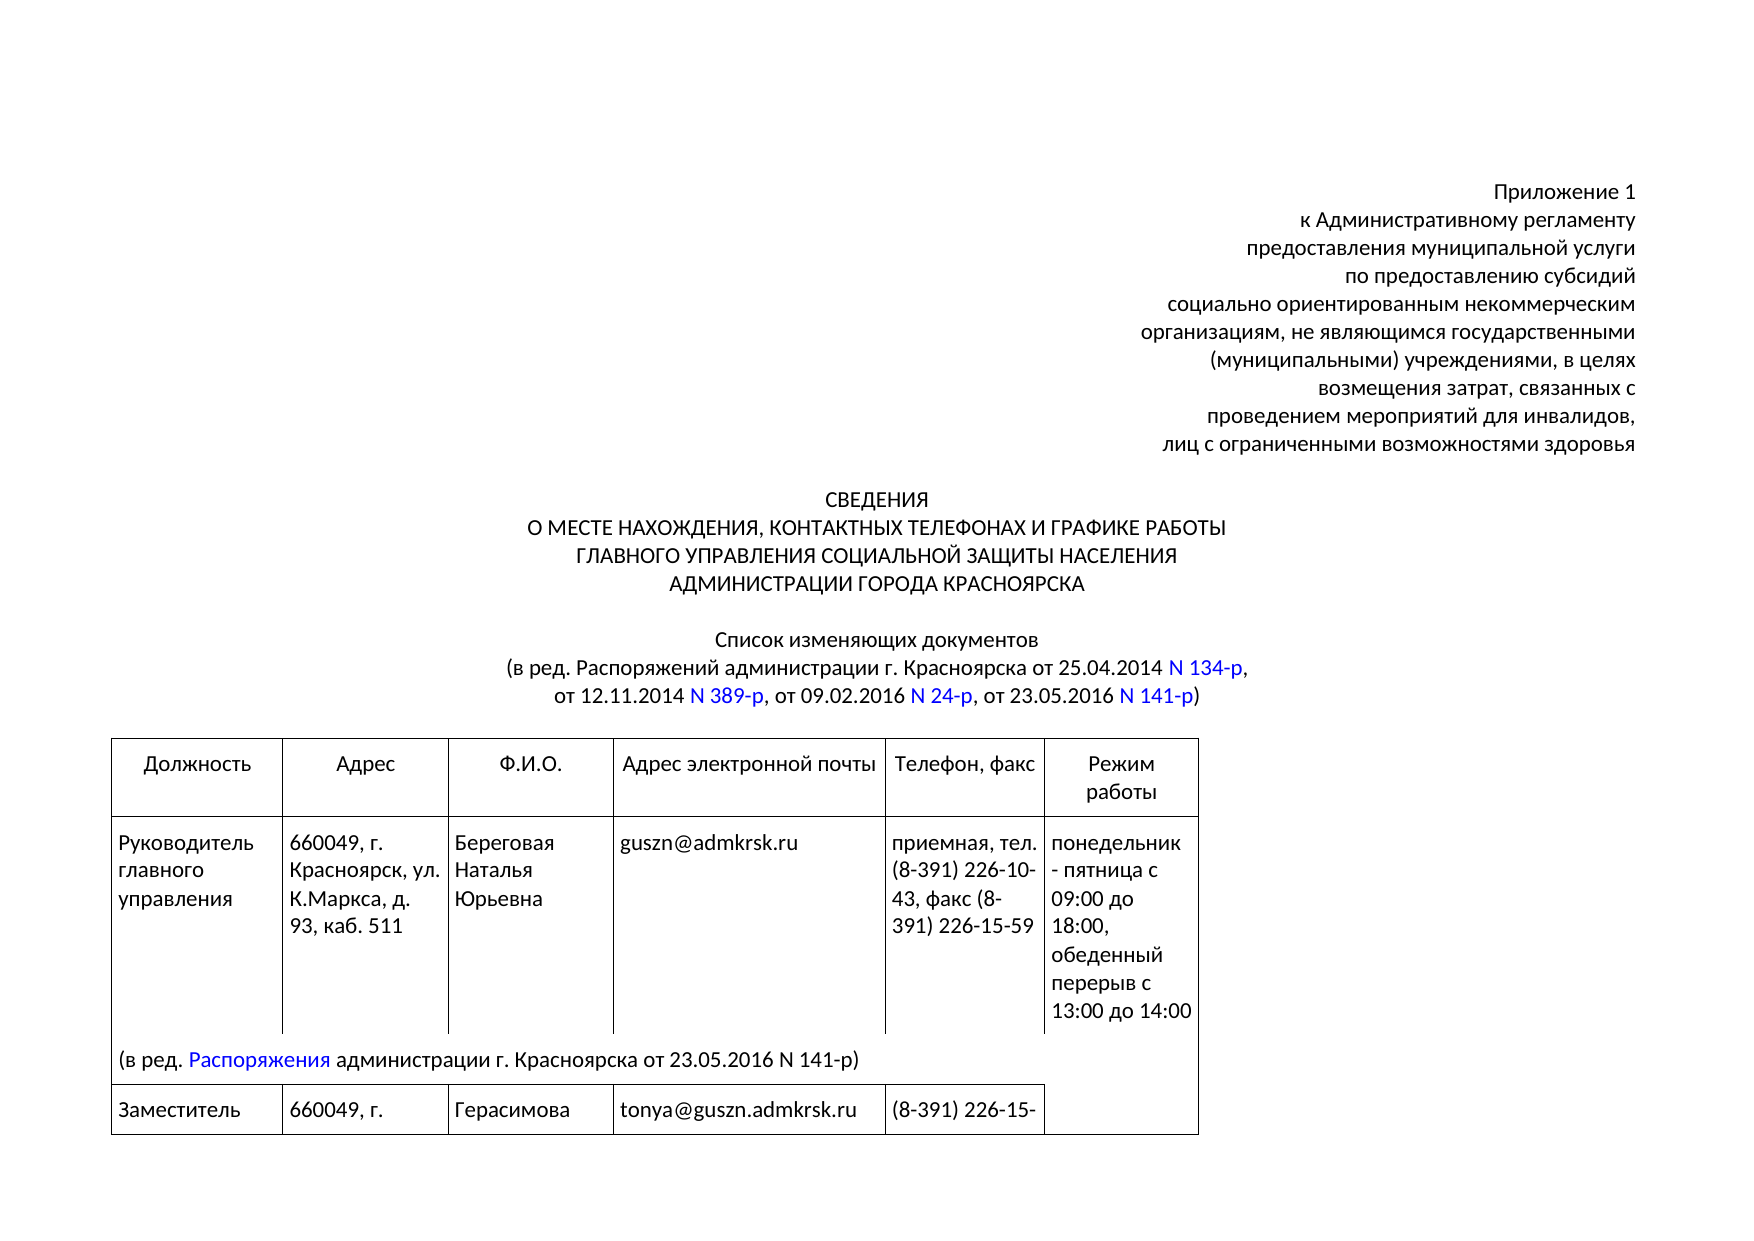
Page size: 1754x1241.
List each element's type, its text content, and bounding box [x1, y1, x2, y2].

text (муниципальными) учреждениями, в целях [118, 345, 1636, 373]
table_cell Руководитель главного управления [112, 817, 282, 1034]
text возмещения затрат, связанных с [118, 373, 1636, 401]
table_cell [1045, 1084, 1198, 1134]
text проведением мероприятий для инвалидов, [118, 401, 1636, 429]
text предоставления муниципальной услуги [118, 233, 1636, 261]
text по предоставлению субсидий [118, 261, 1636, 289]
text Список изменяющих документов [118, 626, 1636, 653]
table_cell Береговая Наталья Юрьевна [449, 817, 613, 1034]
text ГЛАВНОГО УПРАВЛЕНИЯ СОЦИАЛЬНОЙ ЗАЩИТЫ НАСЕЛЕНИЯ [118, 541, 1636, 569]
table_header Ф.И.О. [449, 739, 613, 816]
table_cell (в ред. Распоряжения администрации г. Красноярска от 23.05.2016 N 141-р) [112, 1034, 1198, 1084]
table_cell (8-391) 226-15-44 [886, 1085, 1044, 1134]
table_header Телефон, факс [886, 739, 1044, 816]
text к Административному регламенту [118, 205, 1636, 233]
text АДМИНИСТРАЦИИ ГОРОДА КРАСНОЯРСКА [118, 569, 1636, 597]
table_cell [449, 1085, 613, 1134]
table_cell 660049, г. Красноярск, ул. К.Маркса, д. 93, каб. 511 [283, 817, 448, 1034]
text от 12.11.2014 N 389-р, от 09.02.2016 N 24-р, от 23.05.2016 N 141-р) [118, 682, 1636, 709]
table_header Адрес [283, 739, 448, 816]
text лиц с ограниченными возможностями здоровья [118, 429, 1636, 457]
text организациям, не являющимся государственными [118, 317, 1636, 345]
table_cell приемная, тел. (8-391) 226-10-43, факс (8-391) 226-15-59 [886, 817, 1044, 1034]
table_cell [614, 1085, 885, 1134]
text СВЕДЕНИЯ [118, 485, 1636, 513]
table_header Должность [112, 739, 282, 816]
table_header Режим работы [1045, 739, 1198, 816]
text социально ориентированным некоммерческим [118, 289, 1636, 317]
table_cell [112, 1085, 282, 1134]
text (в ред. Распоряжений администрации г. Красноярска от 25.04.2014 N 134-р, [118, 653, 1636, 682]
table_cell guszn@admkrsk.ru [614, 817, 885, 1034]
text О МЕСТЕ НАХОЖДЕНИЯ, КОНТАКТНЫХ ТЕЛЕФОНАХ И ГРАФИКЕ РАБОТЫ [118, 513, 1636, 541]
text Приложение 1 [118, 177, 1636, 205]
table_header Адрес электронной почты [614, 739, 885, 816]
table_cell понедельник - пятница с 09:00 до 18:00, обеденный перерыв с 13:00 до 14:00 [1045, 817, 1198, 1034]
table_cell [283, 1085, 448, 1134]
